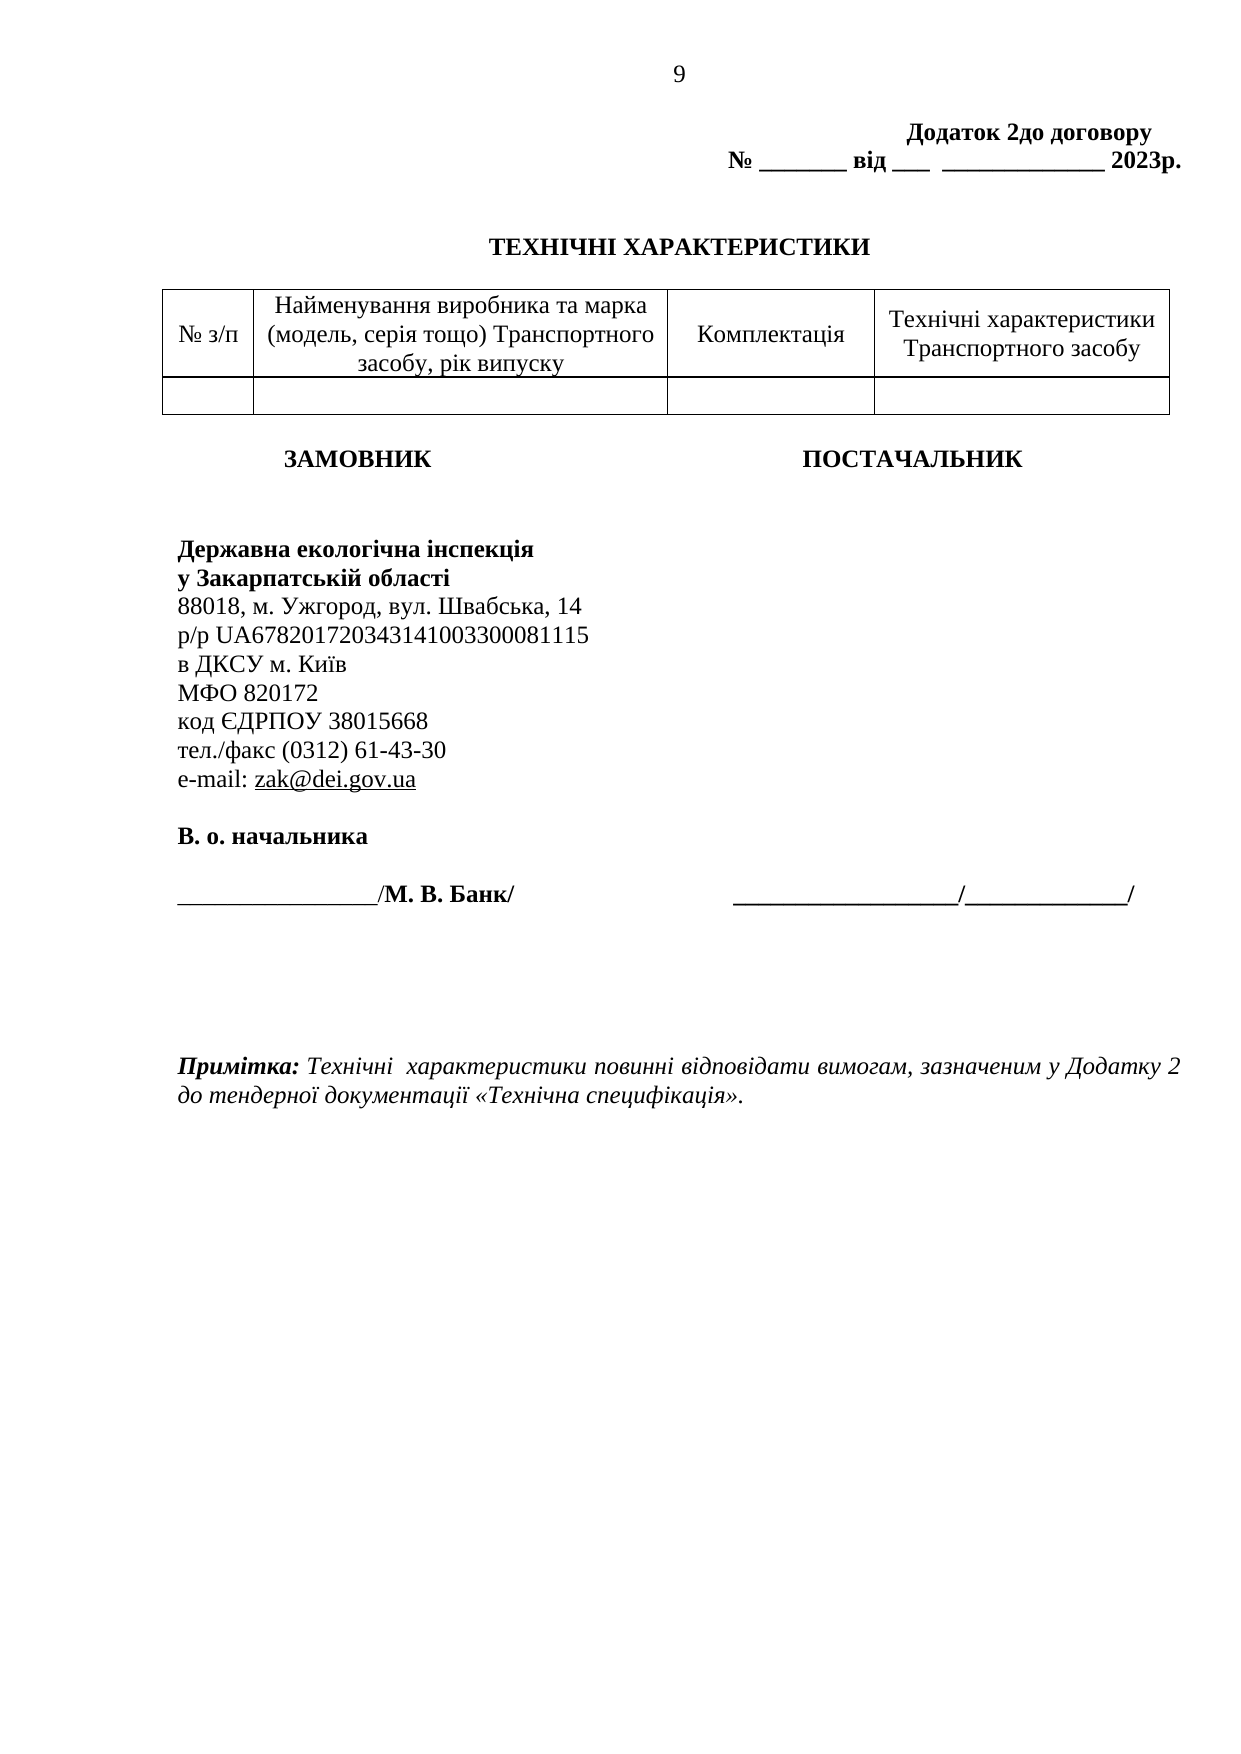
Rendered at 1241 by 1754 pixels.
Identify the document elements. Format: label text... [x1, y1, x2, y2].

text Додаток 2до договору [177, 117, 1181, 145]
text № _______ від ___ _____________ 2023р. [177, 145, 1181, 174]
table_header Технічні характеристики Транспортного засобу [875, 290, 1169, 376]
table_header Комплектація [668, 290, 874, 376]
text Примітка: Технічні характеристики повинні відповідати вимогам, зазначеним у Додатку 2 до тендерної документації «Технічна специфікація». [177, 1051, 1181, 1109]
table_header ПОСТАЧАЛЬНИК [698, 444, 1170, 534]
table_cell [163, 378, 253, 414]
table_header № з/п [163, 290, 253, 376]
table_cell [668, 378, 874, 414]
table_cell Державна екологічна інспекція у Закарпатській області 88018, м. Ужгород, вул. Швабська, 14 р/р UA678201720343141003300081115 в ДКСУ м. Київ МФО 820172 код ЄДРПОУ 38015668 тел./факс (0312) 61-43-30 e-mail: zak@dei.gov.ua В. о. начальника ________________/М. В. Банк/ [166, 534, 697, 936]
table_header Найменування виробника та марка (модель, серія тощо) Транспортного засобу, рік випуску [254, 290, 667, 376]
table_cell [254, 378, 667, 414]
table_cell [875, 378, 1169, 414]
table_header ЗАМОВНИК [166, 444, 697, 534]
table_cell __________________/_____________/ [698, 534, 1170, 936]
text ТЕХНІЧНІ ХАРАКТЕРИСТИКИ [177, 232, 1181, 260]
